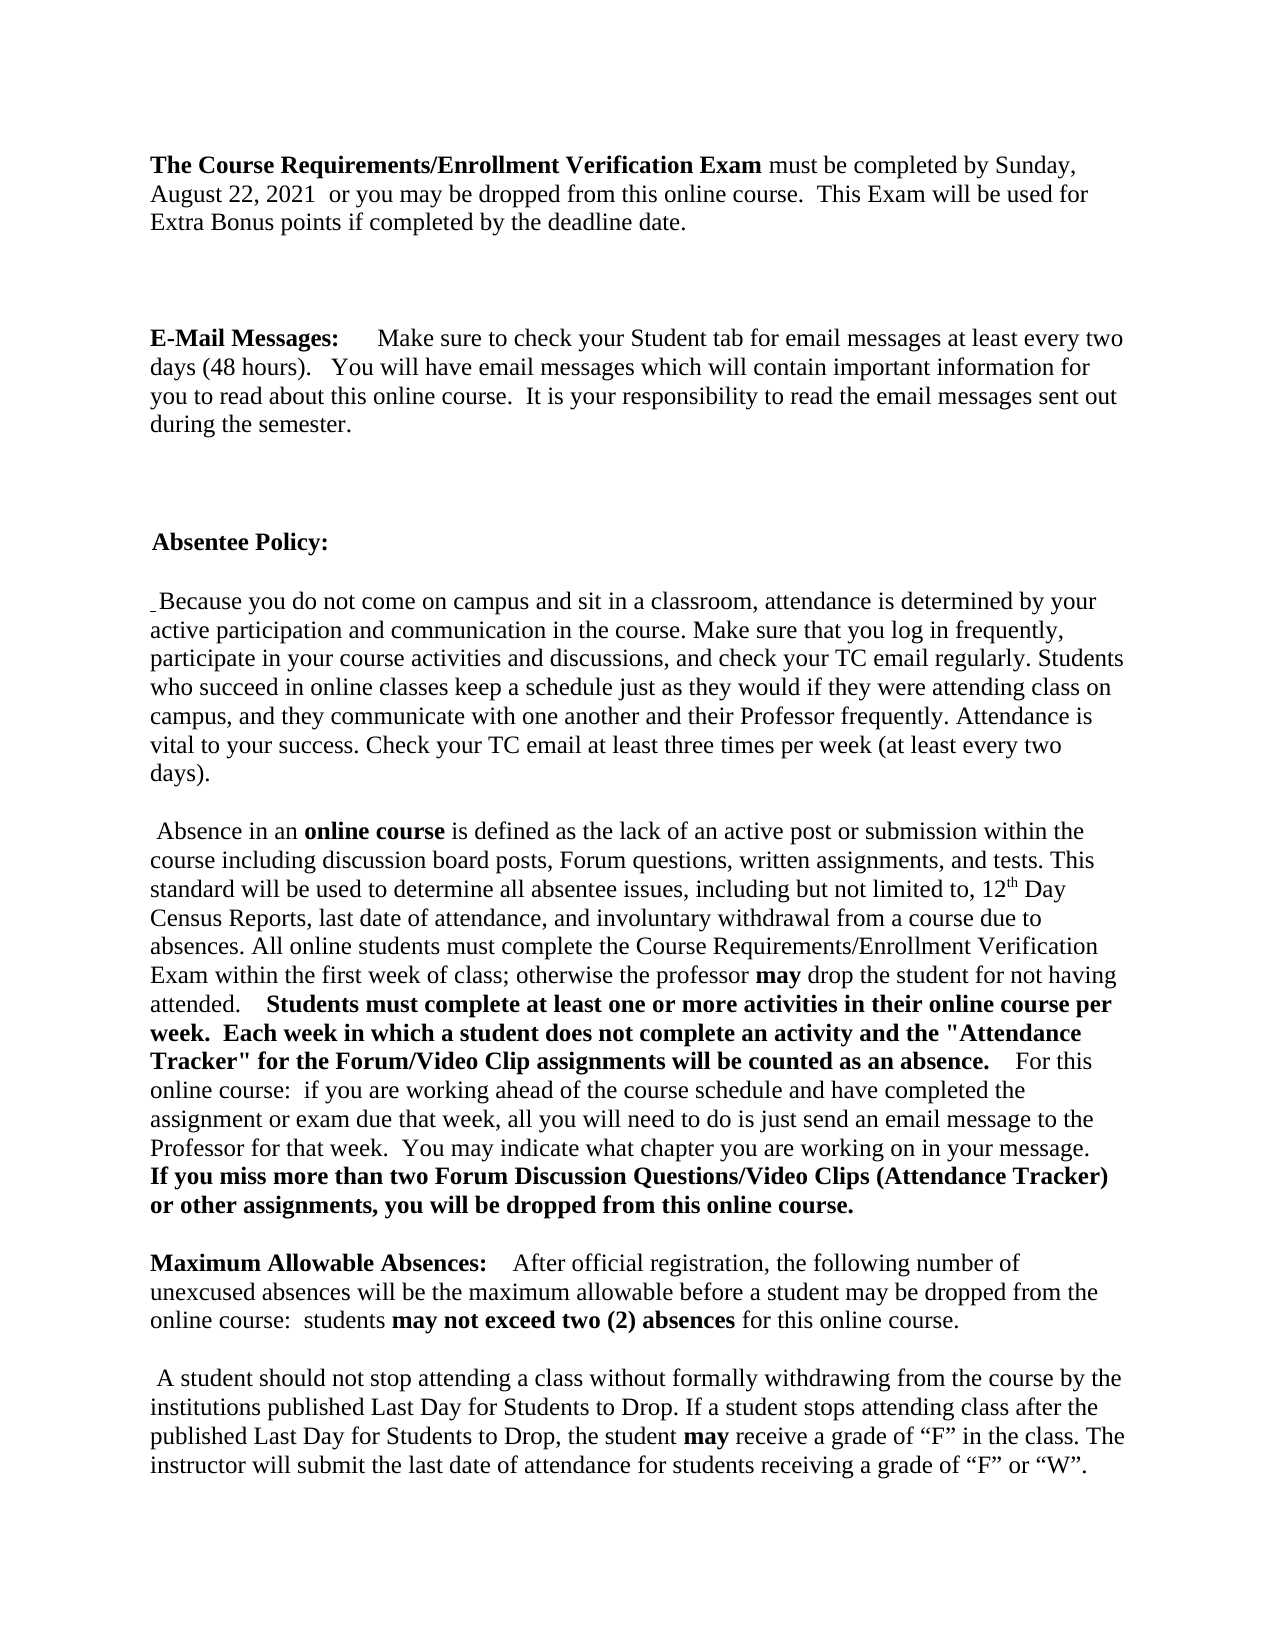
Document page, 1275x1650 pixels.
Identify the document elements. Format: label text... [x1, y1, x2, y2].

text Maximum Allowable Absences: After official registration, the following number of unexcused absences will be the maximum allowable before a student may be dropped from the online course: students may not exceed two (2) absences for this online course. [150, 1248, 1125, 1334]
text Because you do not come on campus and sit in a classroom, attendance is determined by your active participation and communication in the course. Make sure that you log in frequently, participate in your course activities and discussions, and check your TC email regularly. Students who succeed in online classes keep a schedule just as they would if they were attending class on campus, and they communicate with one another and their Professor frequently. Attendance is vital to your success. Check your TC email at least three times per week (at least every two days). [150, 586, 1125, 787]
text Absence in an online course is defined as the lack of an active post or submission within the course including discussion board posts, Forum questions, written assignments, and tests. This standard will be used to determine all absentee issues, including but not limited to, 12th Day Census Reports, last date of attendance, and involuntary withdrawal from a course due to absences. All online students must complete the Course Requirements/Enrollment Verification Exam within the first week of class; otherwise the professor may drop the student for not having attended. Students must complete at least one or more activities in their online course per week. Each week in which a student does not complete an activity and the "Attendance Tracker" for the Forum/Video Clip assignments will be counted as an absence. For this online course: if you are working ahead of the course schedule and have completed the assignment or exam due that week, all you will need to do is just send an email message to the Professor for that week. You may indicate what chapter you are working on in your message. If you miss more than two Forum Discussion Questions/Video Clips (Attendance Tracker) or other assignments, you will be dropped from this online course. [150, 816, 1125, 1219]
table_header Absentee Policy: [150, 525, 1125, 557]
text A student should not stop attending a class without formally withdrawing from the course by the institutions published Last Day for Students to Drop. If a student stops attending class after the published Last Day for Students to Drop, the student may receive a grade of “F” in the class. The instructor will submit the last date of attendance for students receiving a grade of “F” or “W”. [150, 1363, 1125, 1478]
text The Course Requirements/Enrollment Verification Exam must be completed by Sunday, August 22, 2021 or you may be dropped from this online course. This Exam will be used for Extra Bonus points if completed by the deadline date. [150, 150, 1125, 236]
text E-Mail Messages: Make sure to check your Student tab for email messages at least every two days (48 hours). You will have email messages which will contain important information for you to read about this online course. It is your responsibility to read the email messages sent out during the semester. [150, 323, 1125, 438]
